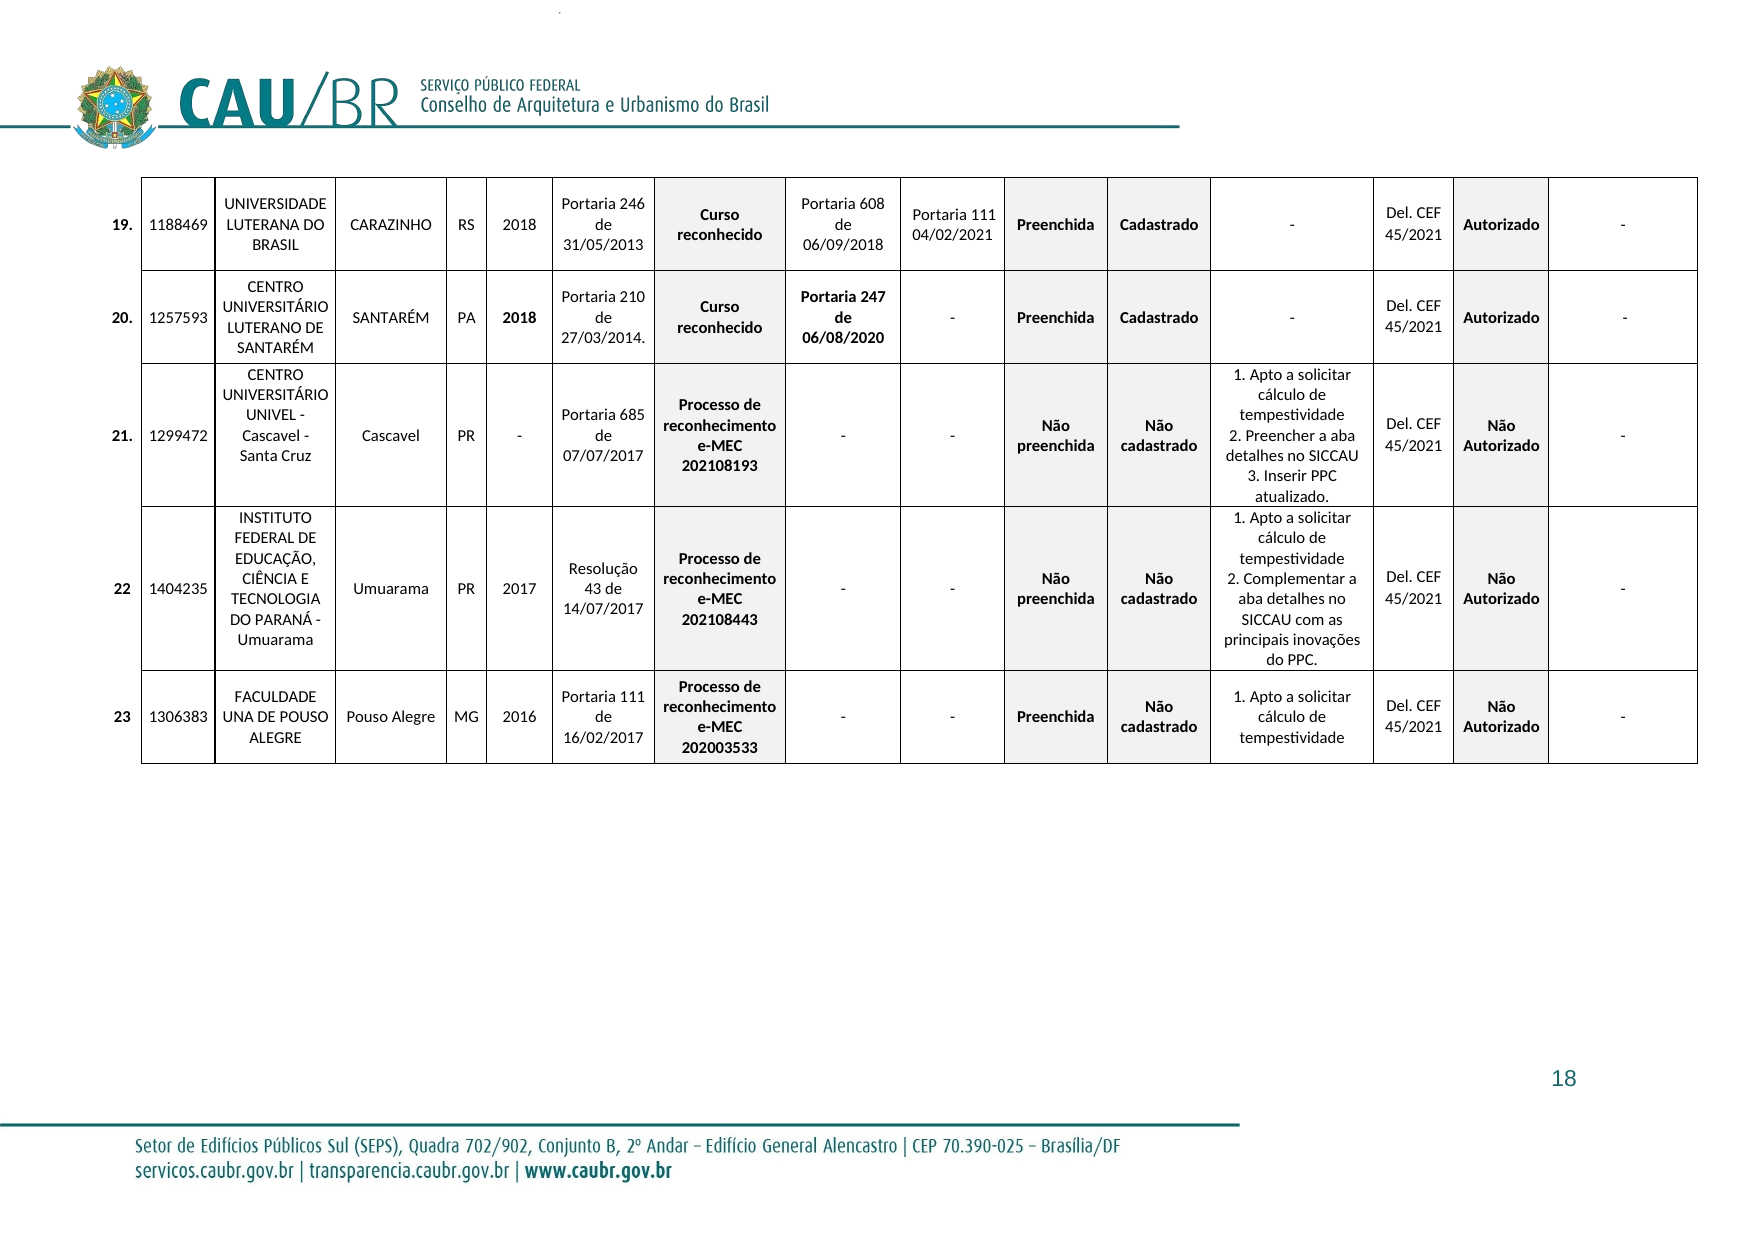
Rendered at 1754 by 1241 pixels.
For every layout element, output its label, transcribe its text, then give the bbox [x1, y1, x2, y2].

table_cell Del. CEF 45/2021 [1374, 178, 1453, 270]
table_cell - [1549, 507, 1697, 670]
table_cell Del. CEF 45/2021 [1374, 271, 1453, 363]
table_cell PR [447, 507, 486, 670]
table_cell SANTARÉM [336, 271, 446, 363]
table_cell 19. [103, 177, 141, 270]
table_cell Não preenchida [1005, 507, 1107, 670]
table_cell 1257593 [142, 271, 214, 363]
table_cell Umuarama [336, 507, 446, 670]
table_cell 2017 [487, 507, 552, 670]
table_cell Portaria 685 de 07/07/2017 [553, 364, 654, 506]
table_cell Não Autorizado [1454, 671, 1548, 763]
table_cell PR [447, 364, 486, 506]
table_cell Processo de reconhecimento e-MEC 202108443 [655, 507, 785, 670]
table_cell Cadastrado [1108, 178, 1210, 270]
table_cell Pouso Alegre [336, 671, 446, 763]
table_cell MG [447, 671, 486, 763]
table_cell 2016 [487, 671, 552, 763]
table_cell Autorizado [1454, 271, 1548, 363]
table_cell Não cadastrado [1108, 671, 1210, 763]
table_cell 1306383 [142, 671, 214, 763]
table_cell 1. Apto a solicitar cálculo de tempestividade 2. Preencher a aba detalhes no SICCAU 3. Inserir PPC atualizado. [1211, 364, 1373, 506]
table_cell Processo de reconhecimento e-MEC 202108193 [655, 364, 785, 506]
picture [0, 1118, 1240, 1237]
table_cell CENTRO UNIVERSITÁRIO UNIVEL - Cascavel - Santa Cruz [216, 364, 335, 506]
table_cell - [1549, 364, 1697, 506]
table_cell PA [447, 271, 486, 363]
table_cell Preenchida [1005, 178, 1107, 270]
table_cell 2018 [487, 178, 552, 270]
table_cell Del. CEF 45/2021 [1374, 364, 1453, 506]
table_cell Portaria 247 de 06/08/2020 [786, 271, 900, 363]
table_cell 20. [103, 270, 141, 363]
table_cell 1. Apto a solicitar cálculo de tempestividade [1211, 671, 1373, 763]
table_cell 23 [103, 670, 141, 763]
table_cell CARAZINHO [336, 178, 446, 270]
table_cell - [786, 364, 900, 506]
table_cell Curso reconhecido [655, 178, 785, 270]
table_cell - [901, 507, 1004, 670]
table_cell Portaria 111 de 16/02/2017 [553, 671, 654, 763]
table_cell - [901, 671, 1004, 763]
table_cell Autorizado [1454, 178, 1548, 270]
table_cell 1299472 [142, 364, 214, 506]
table_cell - [1211, 178, 1373, 270]
table_cell Portaria 246 de 31/05/2013 [553, 178, 654, 270]
table_cell Preenchida [1005, 671, 1107, 763]
table_cell 2018 [487, 271, 552, 363]
table_cell FACULDADE UNA DE POUSO ALEGRE [216, 671, 335, 763]
table_cell Del. CEF 45/2021 [1374, 507, 1453, 670]
table_cell UNIVERSIDADE LUTERANA DO BRASIL [216, 178, 335, 270]
table_cell - [786, 507, 900, 670]
table_cell RS [447, 178, 486, 270]
table_cell INSTITUTO FEDERAL DE EDUCAÇÃO, CIÊNCIA E TECNOLOGIA DO PARANÁ - Umuarama [216, 507, 335, 670]
table_cell Curso reconhecido [655, 271, 785, 363]
table_cell Não Autorizado [1454, 507, 1548, 670]
table_cell - [487, 364, 552, 506]
table_cell Portaria 111 04/02/2021 [901, 178, 1004, 270]
table_cell Cadastrado [1108, 271, 1210, 363]
table_cell Del. CEF 45/2021 [1374, 671, 1453, 763]
table_cell Cascavel [336, 364, 446, 506]
table_cell Portaria 210 de 27/03/2014. [553, 271, 654, 363]
table_cell Não Autorizado [1454, 364, 1548, 506]
table_cell 1404235 [142, 507, 214, 670]
table_cell 21. [103, 363, 141, 506]
table_cell Preenchida [1005, 271, 1107, 363]
table_cell - [1549, 671, 1697, 763]
table_cell 1188469 [142, 178, 214, 270]
table_cell 1. Apto a solicitar cálculo de tempestividade 2. Complementar a aba detalhes no SICCAU com as principais inovações do PPC. [1211, 507, 1373, 670]
table_cell - [786, 671, 900, 763]
table_cell - [901, 271, 1004, 363]
table_cell CENTRO UNIVERSITÁRIO LUTERANO DE SANTARÉM [216, 271, 335, 363]
table_cell - [1549, 271, 1697, 363]
table_cell Processo de reconhecimento e-MEC 202003533 [655, 671, 785, 763]
table_cell - [1549, 178, 1697, 270]
table_cell Resolução 43 de 14/07/2017 [553, 507, 654, 670]
table_cell - [901, 364, 1004, 506]
table_cell Não cadastrado [1108, 507, 1210, 670]
table_cell 22 [103, 506, 141, 670]
table_cell Portaria 608 de 06/09/2018 [786, 178, 900, 270]
picture [0, 2, 1182, 181]
table_cell - [1211, 271, 1373, 363]
table_cell Não preenchida [1005, 364, 1107, 506]
table_cell Não cadastrado [1108, 364, 1210, 506]
